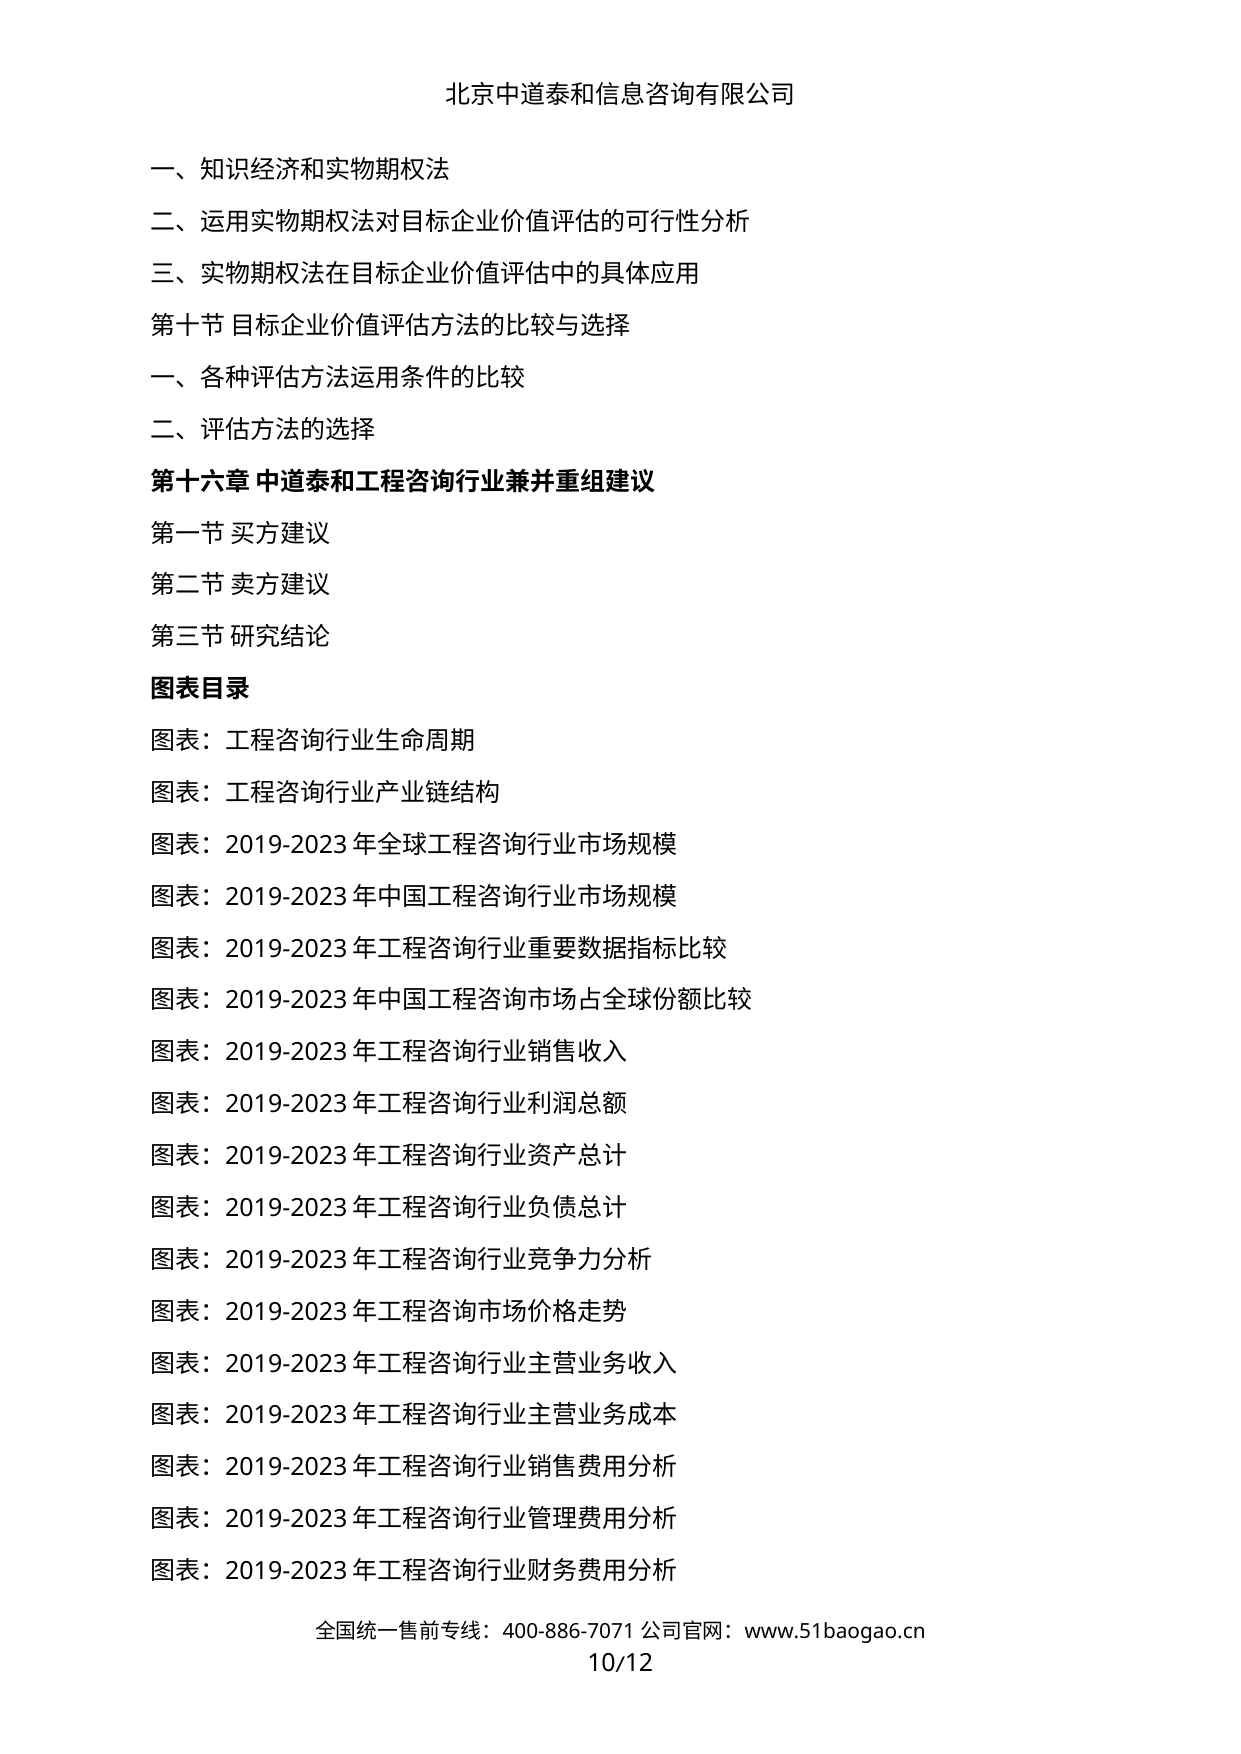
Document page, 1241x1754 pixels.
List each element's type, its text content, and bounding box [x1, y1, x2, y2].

text 图表：2019-2023年工程咨询行业销售收入 [150, 1032, 1090, 1068]
text 第十节 目标企业价值评估方法的比较与选择 [150, 306, 1090, 342]
text 第一节 买方建议 [150, 513, 1090, 549]
text 图表：2019-2023年中国工程咨询市场占全球份额比较 [150, 980, 1090, 1016]
text 图表：2019-2023年工程咨询行业财务费用分析 [150, 1551, 1090, 1587]
text 第十六章 中道泰和工程咨询行业兼并重组建议 [150, 461, 1090, 497]
text 第二节 卖方建议 [150, 565, 1090, 601]
text 图表：2019-2023年工程咨询行业销售费用分析 [150, 1447, 1090, 1483]
text 图表：2019-2023年工程咨询行业资产总计 [150, 1136, 1090, 1172]
text 二、评估方法的选择 [150, 409, 1090, 446]
text 图表：2019-2023年工程咨询行业重要数据指标比较 [150, 928, 1090, 964]
text 图表：2019-2023年全球工程咨询行业市场规模 [150, 824, 1090, 861]
text 一、知识经济和实物期权法 [150, 150, 1090, 186]
text 图表目录 [150, 669, 1090, 705]
text 第三节 研究结论 [150, 617, 1090, 653]
text 图表：2019-2023年工程咨询行业负债总计 [150, 1187, 1090, 1224]
text 图表：2019-2023年工程咨询行业主营业务成本 [150, 1395, 1090, 1431]
text 图表：2019-2023年工程咨询行业主营业务收入 [150, 1343, 1090, 1379]
text 图表：2019-2023年工程咨询行业竞争力分析 [150, 1239, 1090, 1276]
text 图表：工程咨询行业生命周期 [150, 721, 1090, 757]
text 一、各种评估方法运用条件的比较 [150, 357, 1090, 394]
text 图表：工程咨询行业产业链结构 [150, 772, 1090, 809]
text 三、实物期权法在目标企业价值评估中的具体应用 [150, 254, 1090, 290]
text 二、运用实物期权法对目标企业价值评估的可行性分析 [150, 202, 1090, 238]
text 图表：2019-2023年工程咨询市场价格走势 [150, 1291, 1090, 1327]
text 图表：2019-2023年工程咨询行业利润总额 [150, 1084, 1090, 1120]
text 图表：2019-2023年中国工程咨询行业市场规模 [150, 876, 1090, 912]
text 图表：2019-2023年工程咨询行业管理费用分析 [150, 1499, 1090, 1535]
